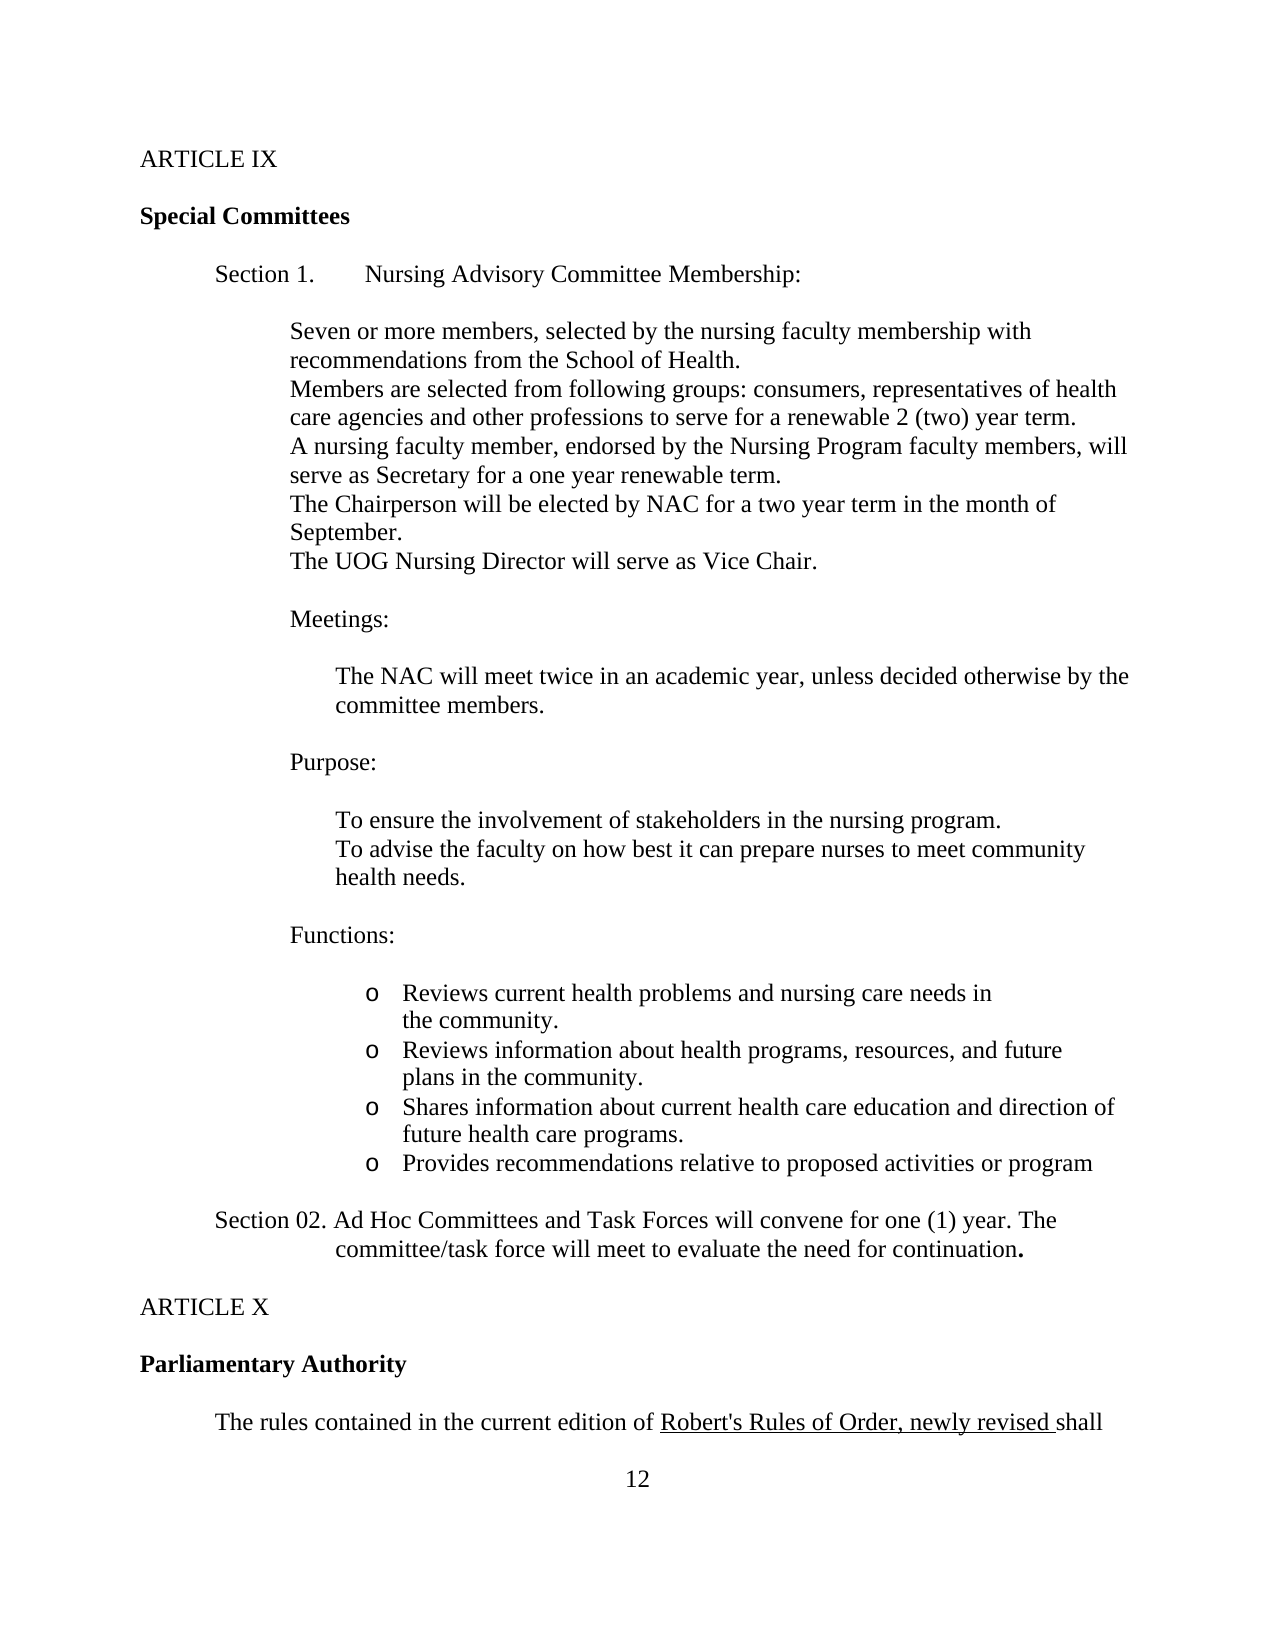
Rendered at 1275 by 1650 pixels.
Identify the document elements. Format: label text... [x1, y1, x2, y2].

text ARTICLE IX [139, 144, 1173, 172]
text Section 02. Ad Hoc Committees and Task Forces will convene for one (1) year. The committee/task force will meet to evaluate the need for continuation. [214, 1205, 1173, 1263]
text Purpose: [289, 747, 1173, 776]
text ARTICLE X [139, 1292, 1173, 1320]
text Section 1. Nursing Advisory Committee Membership: [214, 259, 1173, 287]
text To advise the faculty on how best it can prepare nurses to meet community health needs. [335, 834, 1094, 891]
text The Chairperson will be elected by NAC for a two year term in the month of September. [289, 489, 1059, 546]
subtitle Special Committees [139, 201, 1173, 230]
subtitle Parliamentary Authority [139, 1349, 1173, 1378]
text To ensure the involvement of stakeholders in the nursing program. [335, 805, 1173, 834]
list Reviews information about health programs, resources, and future plans in the community. [364, 1036, 1064, 1091]
text Seven or more members, selected by the nursing faculty membership with recommendations from the School of Health. [289, 316, 1173, 374]
text Members are selected from following groups: consumers, representatives of health care agencies and other professions to serve for a renewable 2 (two) year term. [289, 374, 1121, 431]
list Shares information about current health care education and direction of future health care programs. [364, 1093, 1122, 1147]
list Provides recommendations relative to proposed activities or program [364, 1148, 1173, 1179]
text The NAC will meet twice in an academic year, unless decided otherwise by the committee members. [335, 661, 1173, 719]
text A nursing faculty member, endorsed by the Nursing Program faculty members, will serve as Secretary for a one year renewable term. [289, 431, 1173, 489]
text The UOG Nursing Director will serve as Vice Chair. Meetings: [289, 546, 870, 632]
text The rules contained in the current edition of Robert's Rules of Order, newly revised shall [214, 1407, 1173, 1435]
list Reviews current health problems and nursing care needs in the community. [364, 979, 1029, 1034]
text Functions: [289, 920, 1173, 949]
